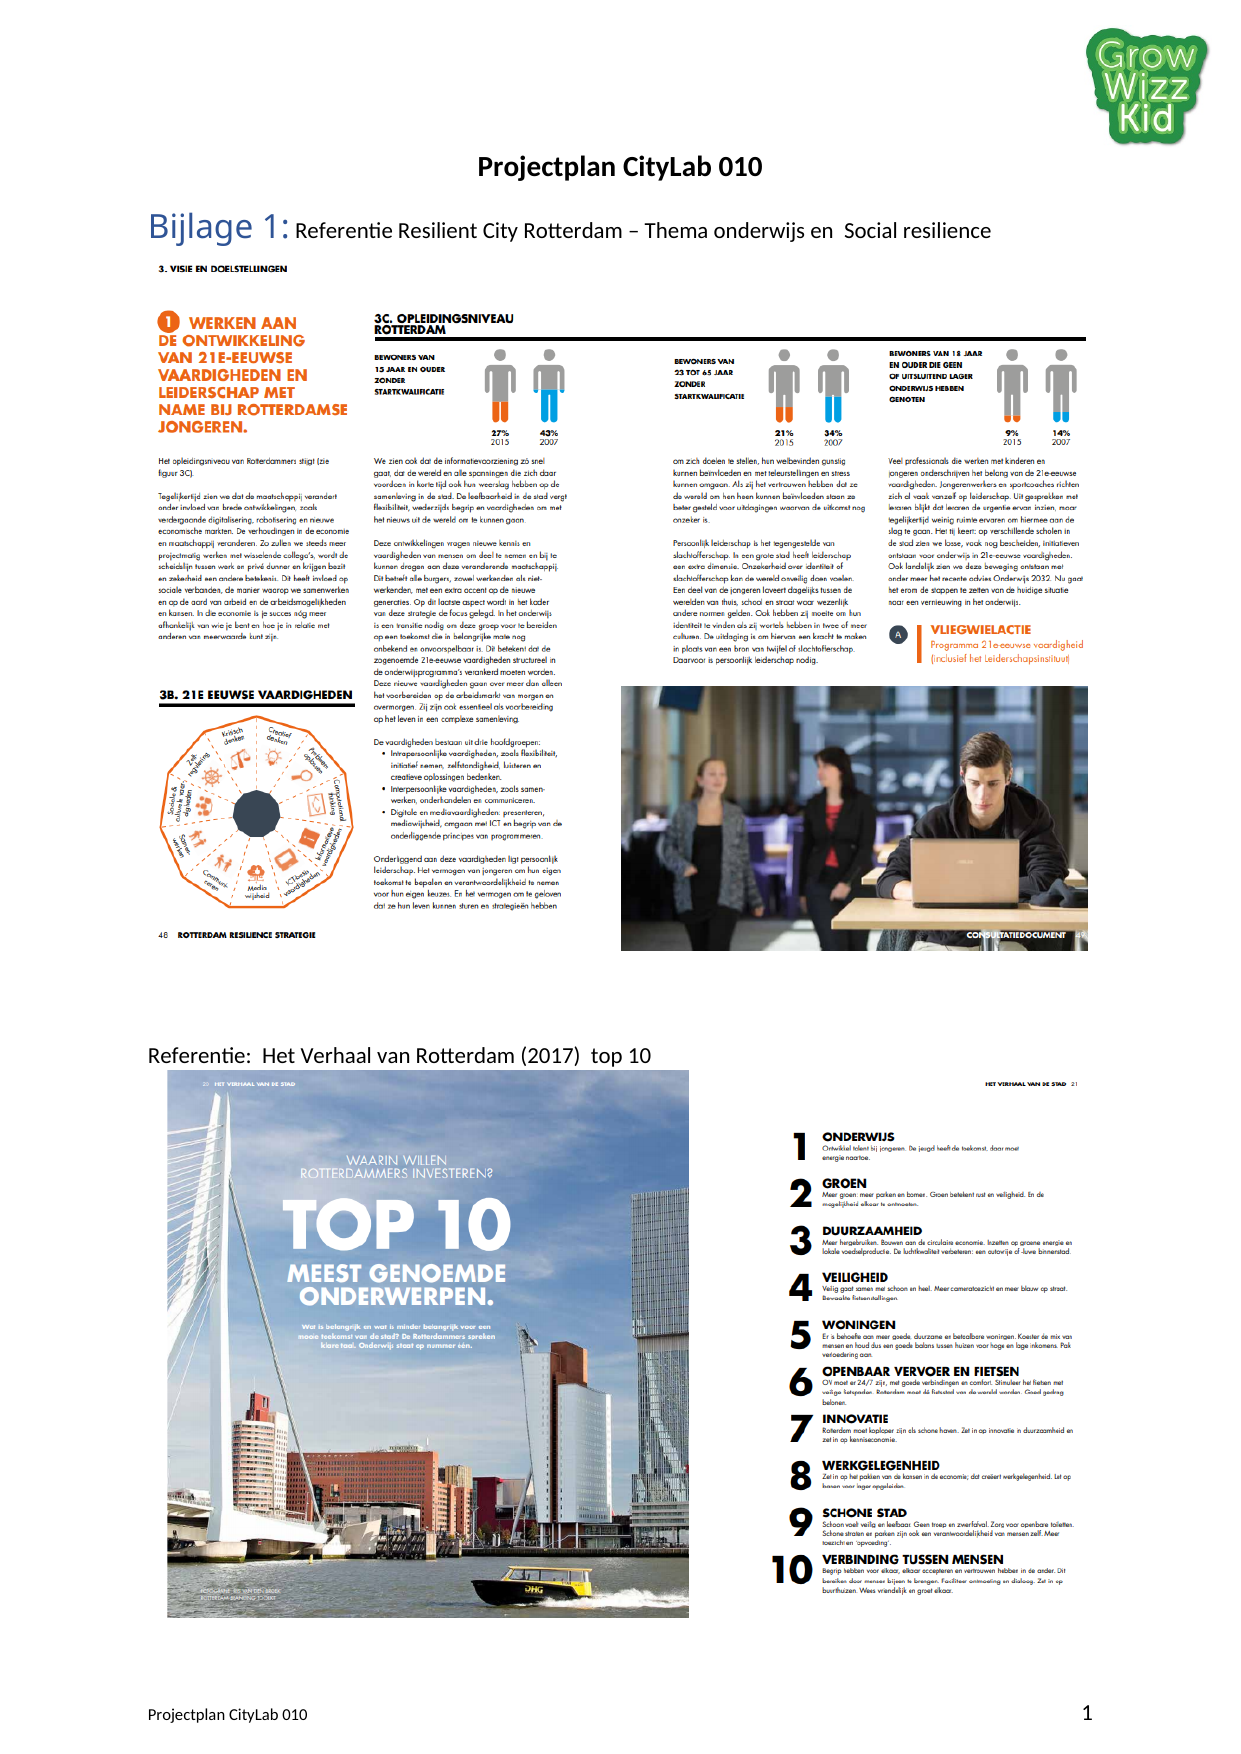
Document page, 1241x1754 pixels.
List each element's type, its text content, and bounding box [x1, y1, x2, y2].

text Projectplan CityLab 010 [148, 148, 1093, 183]
text Referentie: Het Verhaal van Rotterdam (2017) top 10 [148, 1041, 1093, 1069]
text Bijlage 1: Referentie Resilient City Rotterdam – Thema onderwijs en Social resilience [148, 203, 1093, 248]
picture [1083, 25, 1212, 148]
picture [167, 1070, 1092, 1618]
picture [148, 259, 1088, 950]
